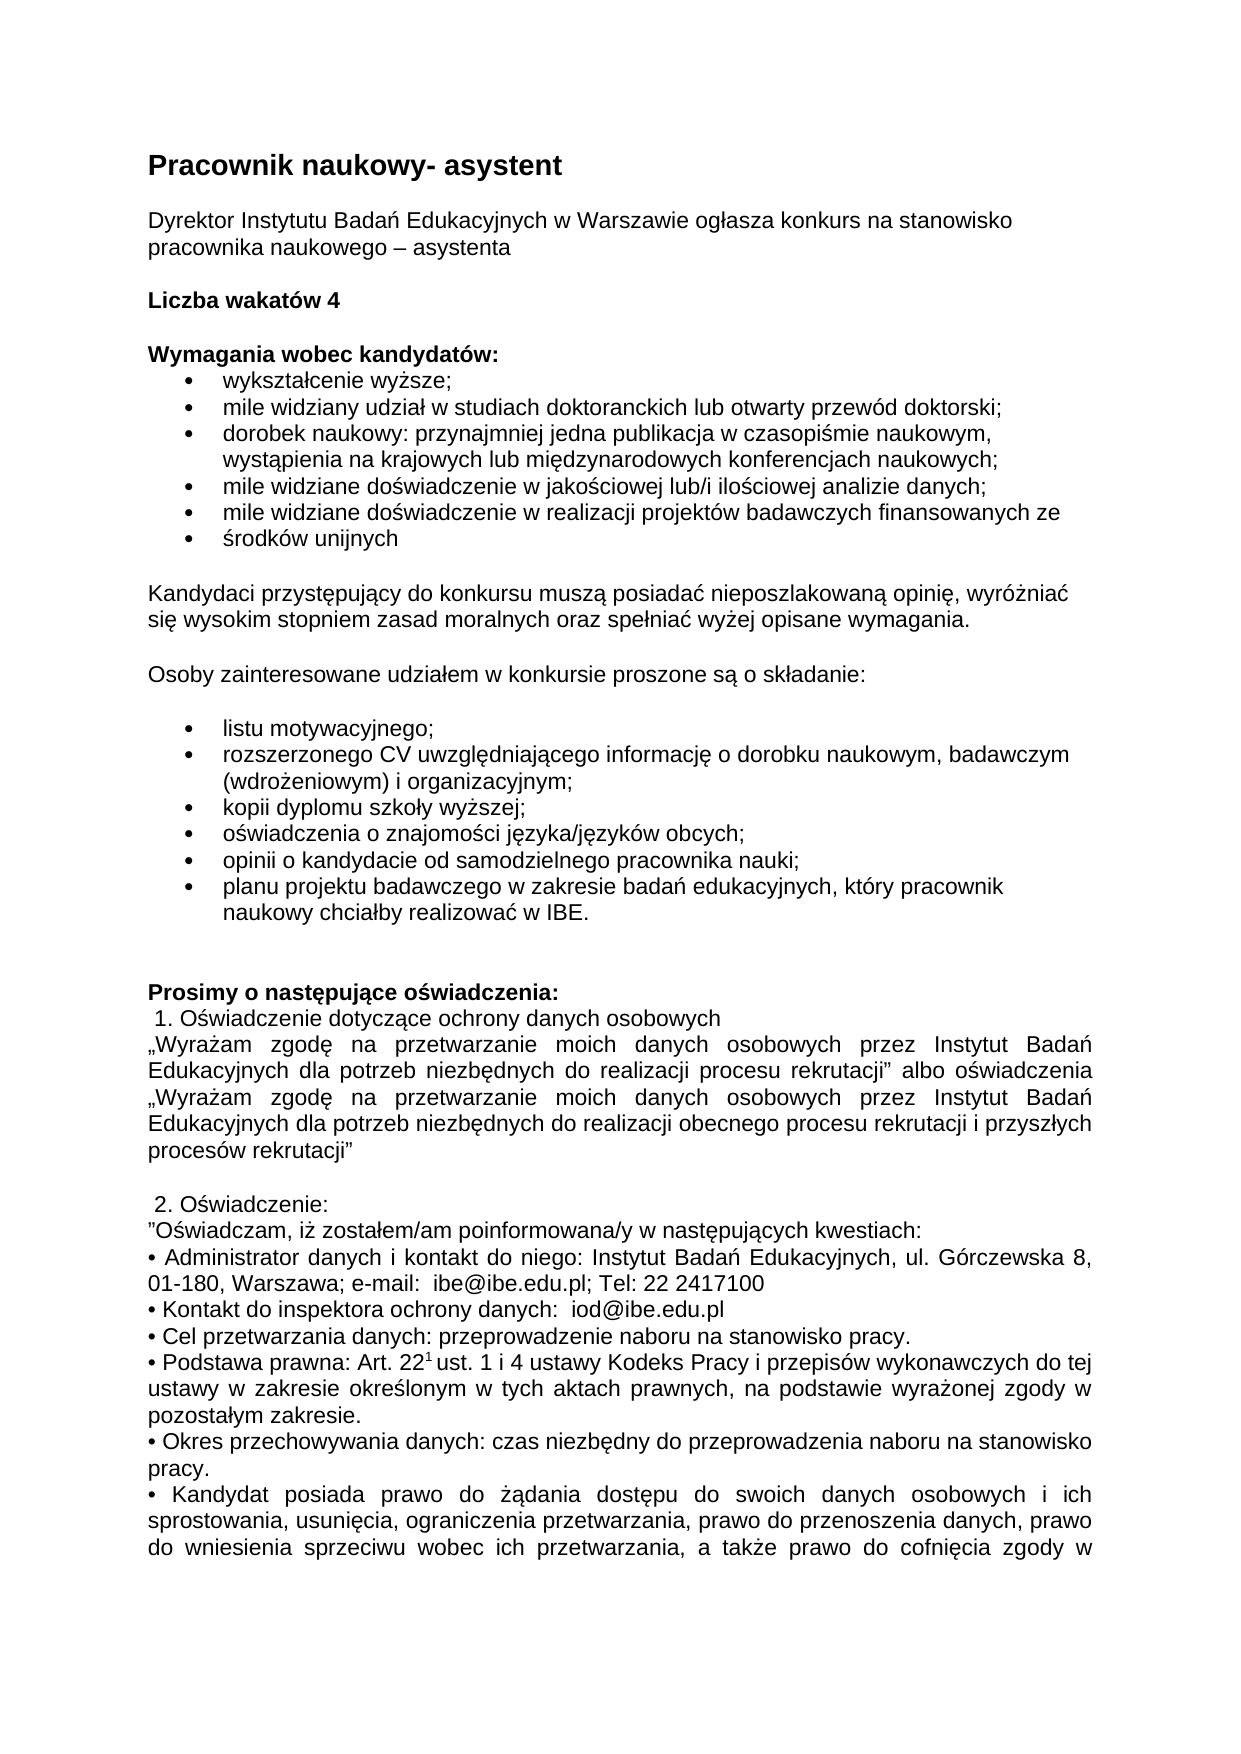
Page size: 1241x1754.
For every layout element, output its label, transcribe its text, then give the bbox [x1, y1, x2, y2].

list mile widziane doświadczenie w jakościowej lub/i ilościowej analizie danych; [185, 473, 1093, 499]
list mile widziany udział w studiach doktoranckich lub otwarty przewód doktorski; [185, 394, 1093, 420]
text Wymagania wobec kandydatów: [148, 341, 1093, 367]
list mile widziane doświadczenie w realizacji projektów badawczych finansowanych ze [185, 499, 1093, 525]
text Pracownik naukowy- asystent [148, 148, 1093, 181]
list kopii dyplomu szkoły wyższej; [185, 794, 1093, 820]
list listu motywacyjnego; [185, 715, 1093, 741]
text „Wyrażam zgodę na przetwarzanie moich danych osobowych przez Instytut Badań Edukacyjnych dla potrzeb niezbędnych do realizacji procesu rekrutacji” albo oświadczenia „Wyrażam zgodę na przetwarzanie moich danych osobowych przez Instytut Badań Edukacyjnych dla potrzeb niezbędnych do realizacji obecnego procesu rekrutacji i przyszłych procesów rekrutacji” [148, 1031, 1093, 1163]
text Liczba wakatów 4 [148, 287, 1093, 313]
list wykształcenie wyższe; [185, 367, 1093, 394]
list dorobek naukowy: przynajmniej jedna publikacja w czasopiśmie naukowym, wystąpienia na krajowych lub międzynarodowych konferencjach naukowych; [185, 420, 1093, 473]
list oświadczenia o znajomości języka/języków obcych; [185, 820, 1093, 847]
text 2. Oświadczenie: [148, 1191, 1093, 1217]
text • Okres przechowywania danych: czas niezbędny do przeprowadzenia naboru na stanowisko pracy. [148, 1428, 1093, 1481]
text • Cel przetwarzania danych: przeprowadzenie naboru na stanowisko pracy. [148, 1323, 1093, 1349]
list rozszerzonego CV uwzględniającego informację o dorobku naukowym, badawczym (wdrożeniowym) i organizacyjnym; [185, 741, 1093, 794]
list planu projektu badawczego w zakresie badań edukacyjnych, który pracownik naukowy chciałby realizować w IBE. [185, 873, 1093, 926]
list środków unijnych [185, 525, 1093, 552]
text 1. Oświadczenie dotyczące ochrony danych osobowych [148, 1005, 1093, 1031]
list opinii o kandydacie od samodzielnego pracownika nauki; [185, 847, 1093, 873]
text • Podstawa prawna: Art. 221 ust. 1 i 4 ustawy Kodeks Pracy i przepisów wykonawczych do tej ustawy w zakresie określonym w tych aktach prawnych, na podstawie wyrażonej zgody w pozostałym zakresie. [148, 1349, 1093, 1428]
text Kandydaci przystępujący do konkursu muszą posiadać nieposzlakowaną opinię, wyróżniać się wysokim stopniem zasad moralnych oraz spełniać wyżej opisane wymagania. [148, 580, 1093, 632]
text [148, 1481, 1093, 1560]
text Osoby zainteresowane udziałem w konkursie proszone są o składanie: [148, 661, 1093, 687]
text Prosimy o następujące oświadczenia: [148, 978, 1093, 1005]
text ”Oświadczam, iż zostałem/am poinformowana/y w następujących kwestiach: [148, 1217, 1093, 1244]
text Dyrektor Instytutu Badań Edukacyjnych w Warszawie ogłasza konkurs na stanowisko pracownika naukowego – asystenta [148, 207, 1093, 260]
text • Kontakt do inspektora ochrony danych: iod@ibe.edu.pl [148, 1296, 1093, 1323]
text • Administrator danych i kontakt do niego: Instytut Badań Edukacyjnych, ul. Górczewska 8, 01-180, Warszawa; e-mail: ibe@ibe.edu.pl; Tel: 22 2417100 [148, 1244, 1093, 1296]
